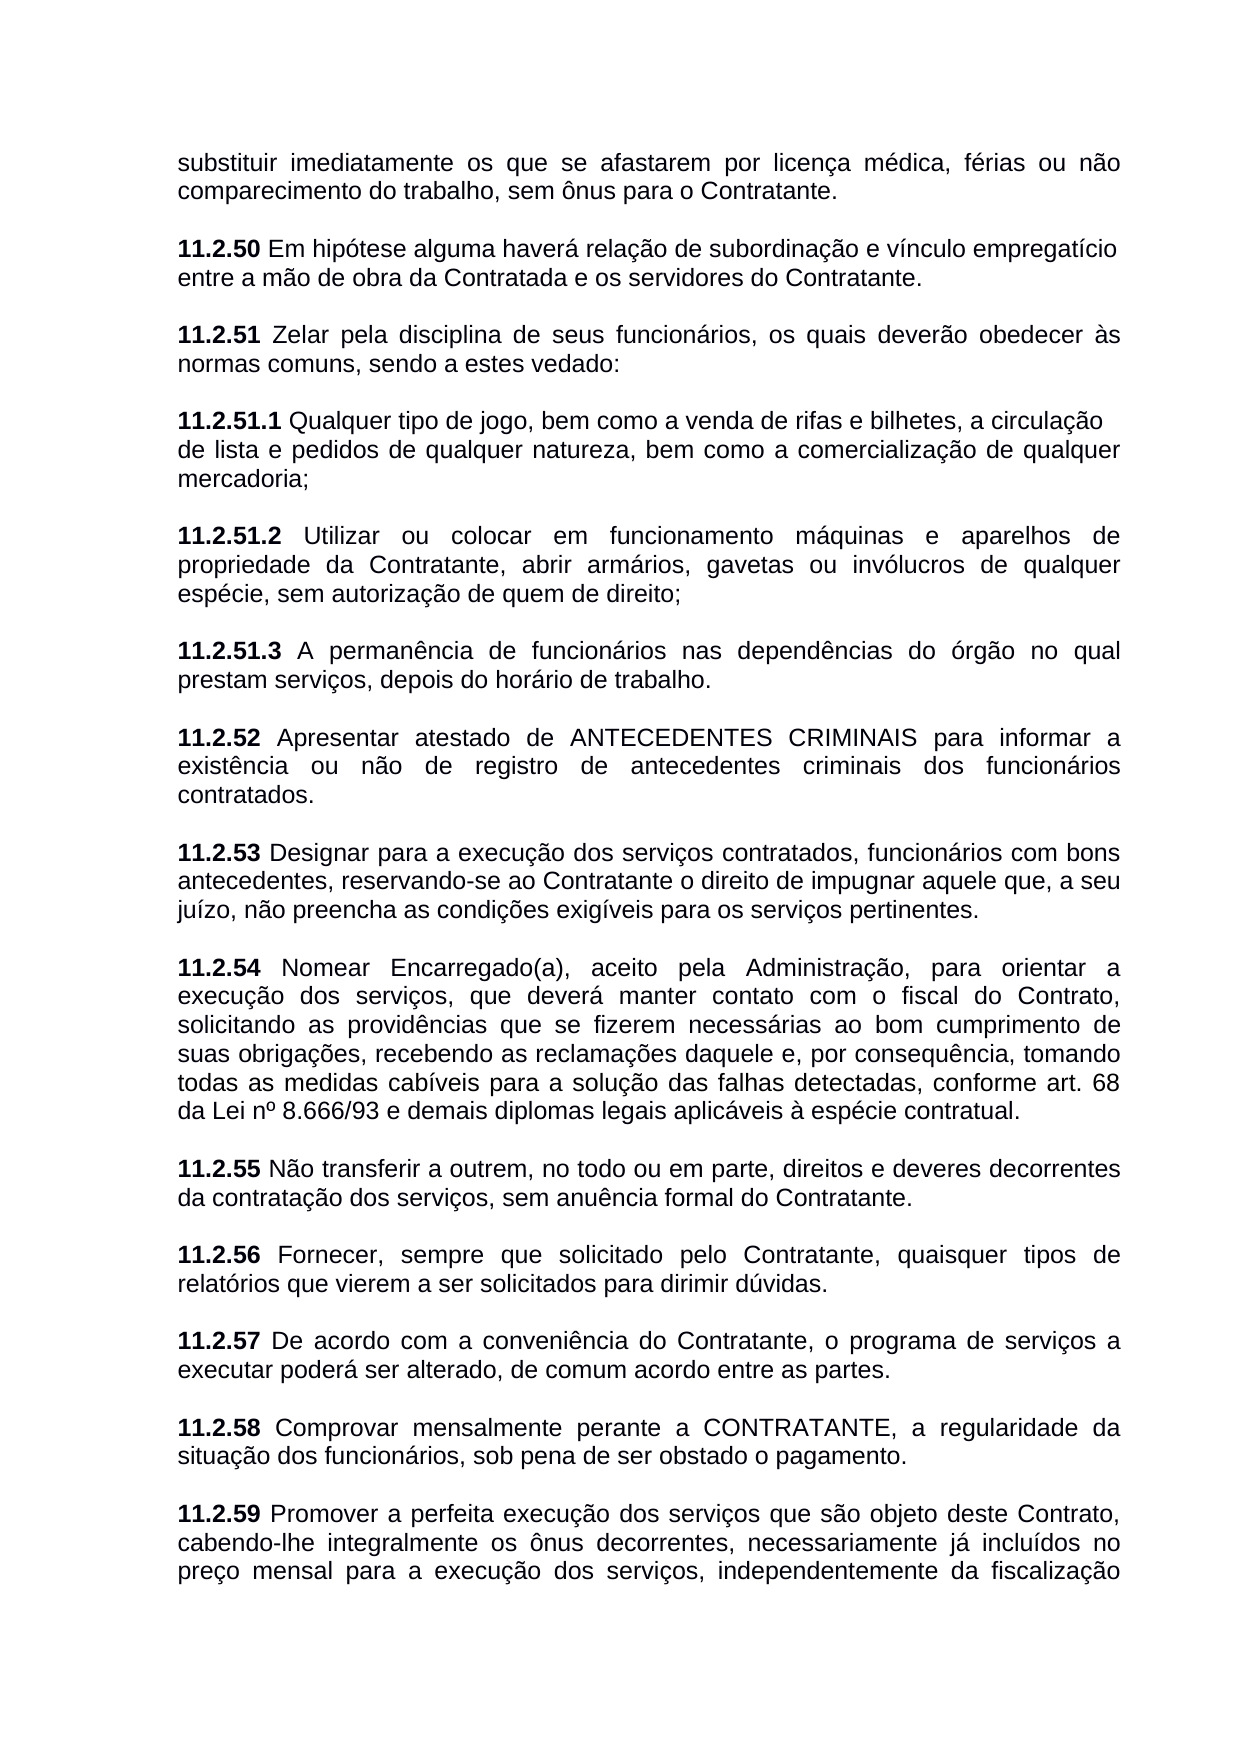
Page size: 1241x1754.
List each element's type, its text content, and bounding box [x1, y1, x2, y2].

text 11.2.53 Designar para a execução dos serviços contratados, funcionários com bons antecedentes, reservando-se ao Contratante o direito de impugnar aquele que, a seu juízo, não preencha as condições exigíveis para os serviços pertinentes. [177, 838, 1122, 924]
text 11.2.51.3 A permanência de funcionários nas dependências do órgão no qual prestam serviços, depois do horário de trabalho. [177, 636, 1122, 694]
text 11.2.56 Fornecer, sempre que solicitado pelo Contratante, quaisquer tipos de relatórios que vierem a ser solicitados para dirimir dúvidas. [177, 1240, 1122, 1298]
text 11.2.52 Apresentar atestado de ANTECEDENTES CRIMINAIS para informar a existência ou não de registro de antecedentes criminais dos funcionários contratados. [177, 723, 1122, 809]
text entre a mão de obra da Contratada e os servidores do Contratante. [177, 263, 1122, 291]
text 11.2.51 Zelar pela disciplina de seus funcionários, os quais deverão obedecer às normas comuns, sendo a estes vedado: [177, 320, 1122, 378]
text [177, 1499, 1122, 1585]
text de lista e pedidos de qualquer natureza, bem como a comercialização de qualquer mercadoria; [177, 435, 1122, 493]
text 11.2.51.1 Qualquer tipo de jogo, bem como a venda de rifas e bilhetes, a circulação [177, 406, 1122, 435]
text 11.2.50 Em hipótese alguma haverá relação de subordinação e vínculo empregatício [177, 234, 1122, 263]
text 11.2.54 Nomear Encarregado(a), aceito pela Administração, para orientar a execução dos serviços, que deverá manter contato com o fiscal do Contrato, solicitando as providências que se fizerem necessárias ao bom cumprimento de suas obrigações, recebendo as reclamações daquele e, por consequência, tomando todas as medidas cabíveis para a solução das falhas detectadas, conforme art. 68 da Lei nº 8.666/93 e demais diplomas legais aplicáveis à espécie contratual. [177, 953, 1122, 1068]
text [177, 148, 1122, 205]
text 11.2.57 De acordo com a conveniência do Contratante, o programa de serviços a executar poderá ser alterado, de comum acordo entre as partes. [177, 1326, 1122, 1384]
text 11.2.55 Não transferir a outrem, no todo ou em parte, direitos e deveres decorrentes da contratação dos serviços, sem anuência formal do Contratante. [177, 1154, 1122, 1211]
text 11.2.58 Comprovar mensalmente perante a CONTRATANTE, a regularidade da situação dos funcionários, sob pena de ser obstado o pagamento. [177, 1413, 1122, 1470]
text 11.2.51.2 Utilizar ou colocar em funcionamento máquinas e aparelhos de propriedade da Contratante, abrir armários, gavetas ou invólucros de qualquer espécie, sem autorização de quem de direito; [177, 521, 1122, 608]
